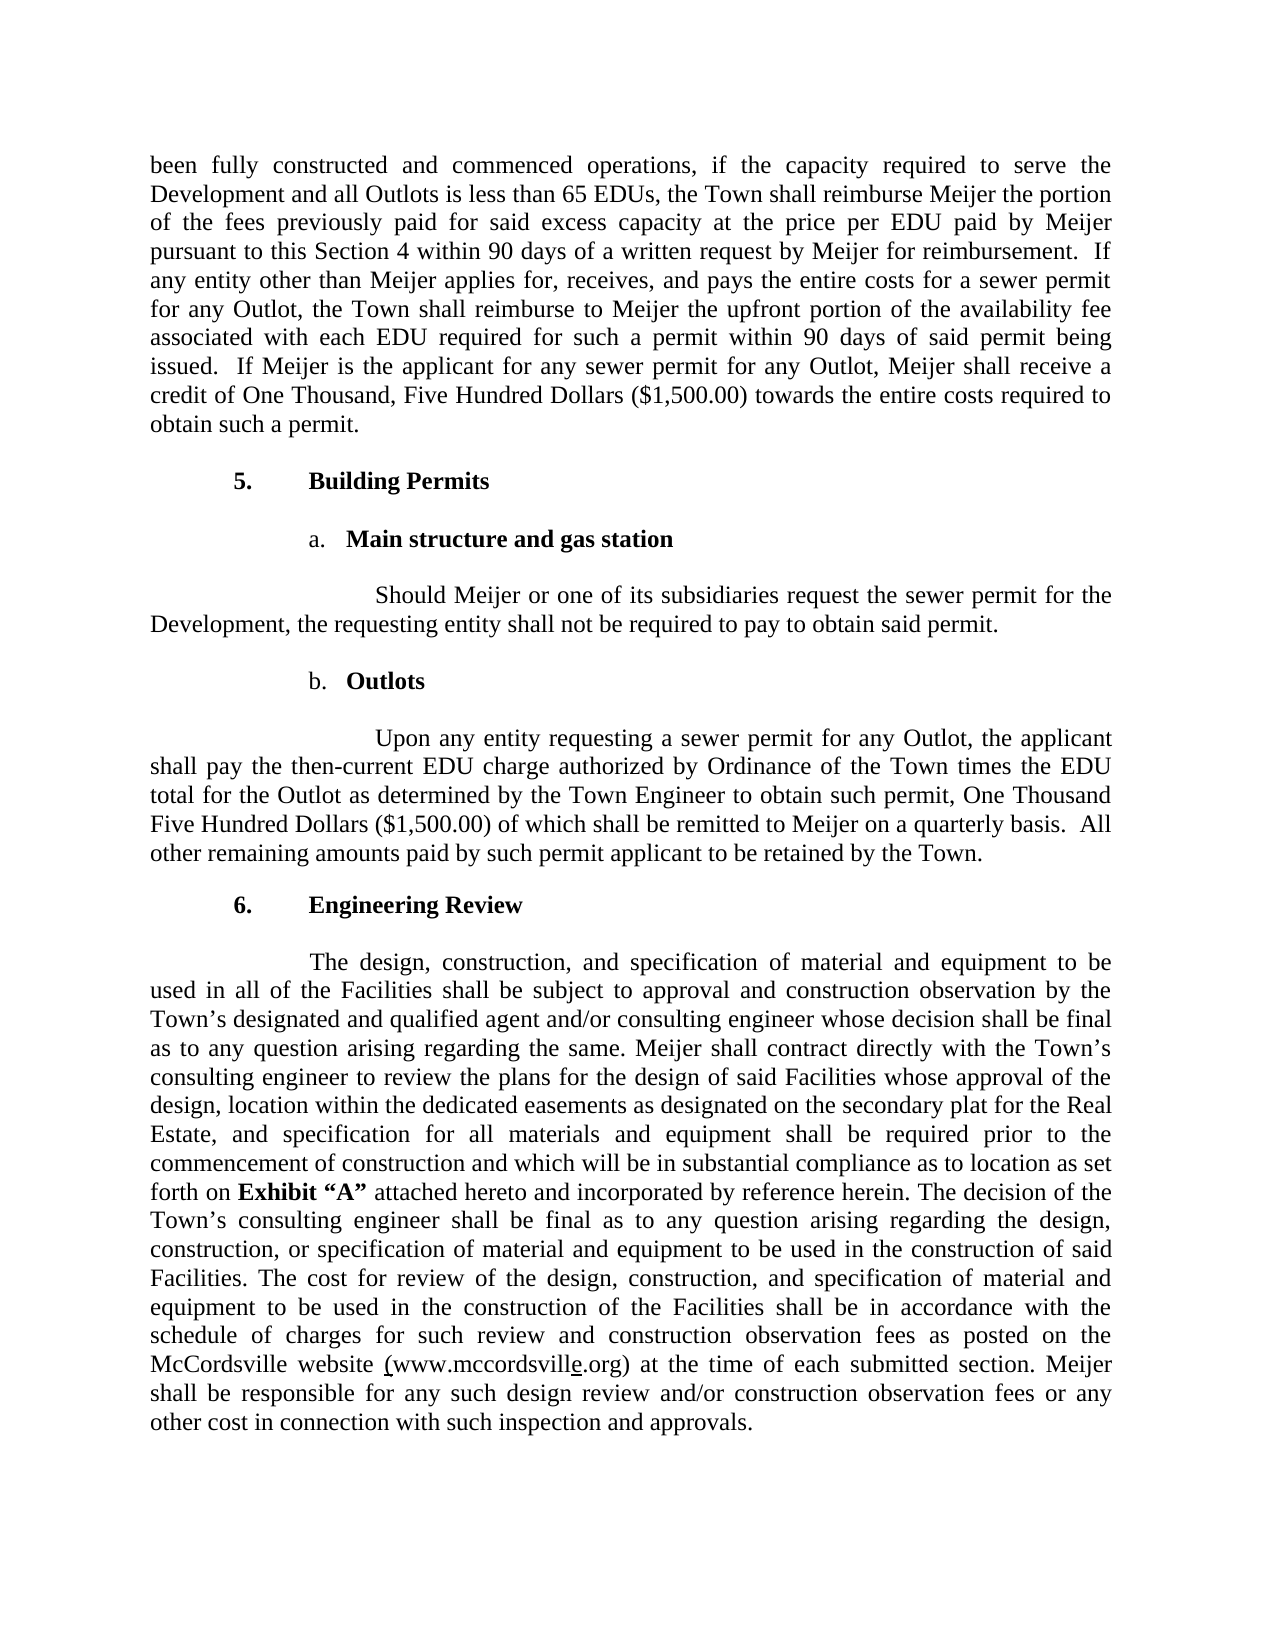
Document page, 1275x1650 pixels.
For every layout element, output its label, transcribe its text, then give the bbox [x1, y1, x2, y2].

text Should Meijer or one of its subsidiaries request the sewer permit for the Development, the requesting entity shall not be required to pay to obtain said permit. [150, 580, 1113, 638]
subtitle Building Permits [233, 466, 1125, 495]
text Upon any entity requesting a sewer permit for any Outlot, the applicant shall pay the then-current EDU charge authorized by Ordinance of the Town times the EDU total for the Outlot as determined by the Town Engineer to obtain such permit, One Thousand Five Hundred Dollars ($1,500.00) of which shall be remitted to Meijer on a quarterly basis. All other remaining amounts paid by such permit applicant to be retained by the Town. [150, 723, 1113, 866]
list Main structure and gas station [308, 524, 1125, 552]
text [150, 150, 1113, 437]
subtitle Engineering Review [233, 891, 1125, 919]
subtitle Outlots [308, 666, 1125, 695]
text The design, construction, and specification of material and equipment to be used in all of the Facilities shall be subject to approval and construction observation by the Town’s designated and qualified agent and/or consulting engineer whose decision shall be final as to any question arising regarding the same. Meijer shall contract directly with the Town’s consulting engineer to review the plans for the design of said Facilities whose approval of the design, location within the dedicated easements as designated on the secondary plat for the Real Estate, and specification for all materials and equipment shall be required prior to the commencement of construction and which will be in substantial compliance as to location as set forth on Exhibit “A” attached hereto and incorporated by reference herein. The decision of the Town’s consulting engineer shall be final as to any question arising regarding the design, construction, or specification of material and equipment to be used in the construction of said Facilities. The cost for review of the design, construction, and specification of material and equipment to be used in the construction of the Facilities shall be in accordance with the schedule of charges for such review and construction observation fees as posted on the McCordsville website (www.mccordsville.org) at the time of each submitted section. Meijer shall be responsible for any such design review and/or construction observation fees or any other cost in connection with such inspection and approvals. [150, 947, 1113, 1436]
